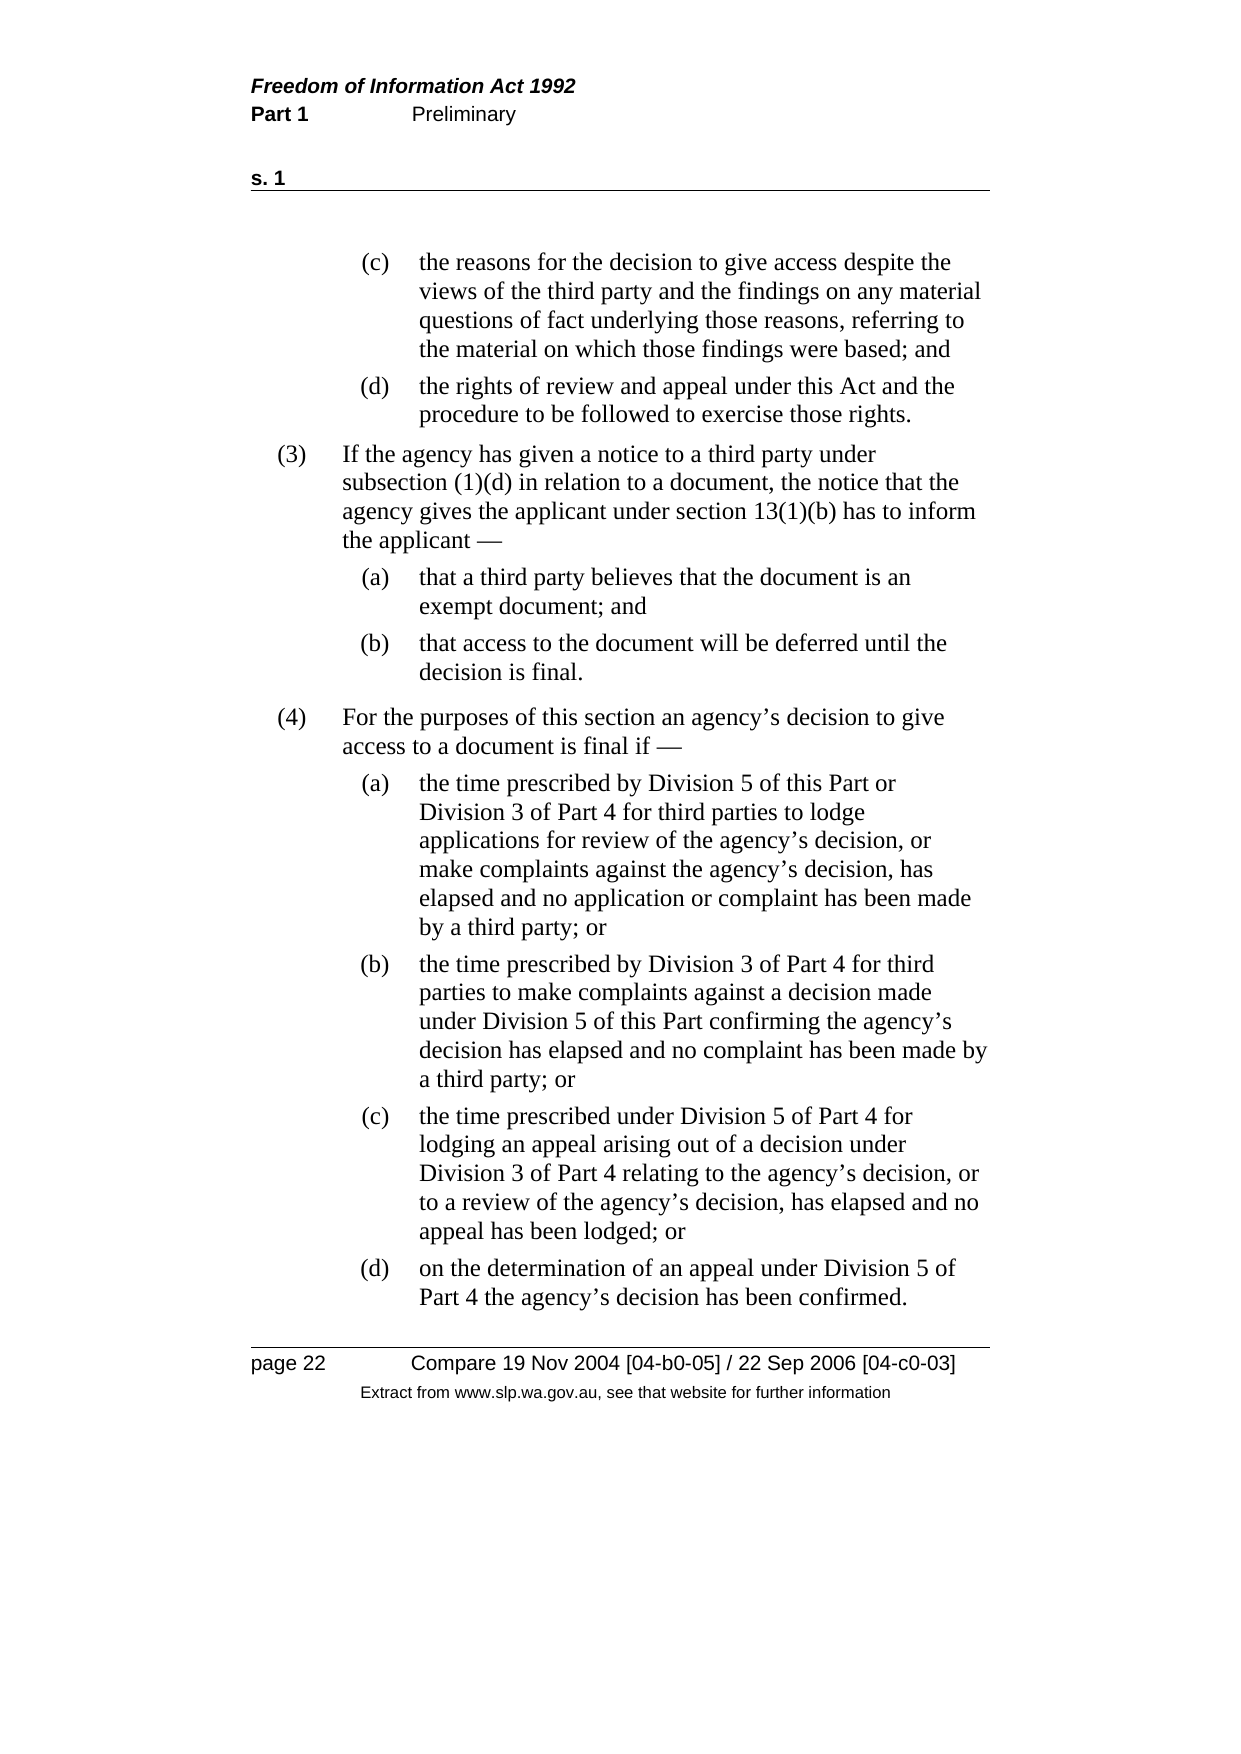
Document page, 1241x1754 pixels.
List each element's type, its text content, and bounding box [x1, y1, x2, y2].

text (b) the time prescribed by Division 3 of Part 4 for third parties to make complaints against a decision made under Division 5 of this Part confirming the agency’s decision has elapsed and no complaint has been made by a third party; or [251, 949, 990, 1092]
text (d) on the determination of an appeal under Division 5 of Part 4 the agency’s decision has been confirmed. [251, 1253, 990, 1310]
text (b) that access to the document will be deferred until the decision is final. [251, 628, 990, 685]
text (3) If the agency has given a notice to a third party under subsection (1)(d) in relation to a document, the notice that the agency gives the applicant under section 13(1)(b) has to inform the applicant — [251, 439, 990, 554]
text (4) For the purposes of this section an agency’s decision to give access to a document is final if — [251, 702, 990, 759]
text (a) that a third party believes that the document is an exempt document; and [251, 562, 990, 619]
text (a) the time prescribed by Division 5 of this Part or Division 3 of Part 4 for third parties to lodge applications for review of the agency’s decision, or make complaints against the agency’s decision, has elapsed and no application or complaint has been made by a third party; or [251, 768, 990, 940]
text (c) the time prescribed under Division 5 of Part 4 for lodging an appeal arising out of a decision under Division 3 of Part 4 relating to the agency’s decision, or to a review of the agency’s decision, has elapsed and no appeal has been lodged; or [251, 1101, 990, 1244]
text (c) the reasons for the decision to give access despite the views of the third party and the findings on any material questions of fact underlying those reasons, referring to the material on which those findings were based; and [251, 247, 990, 362]
text (d) the rights of review and appeal under this Act and the procedure to be followed to exercise those rights. [251, 371, 990, 428]
